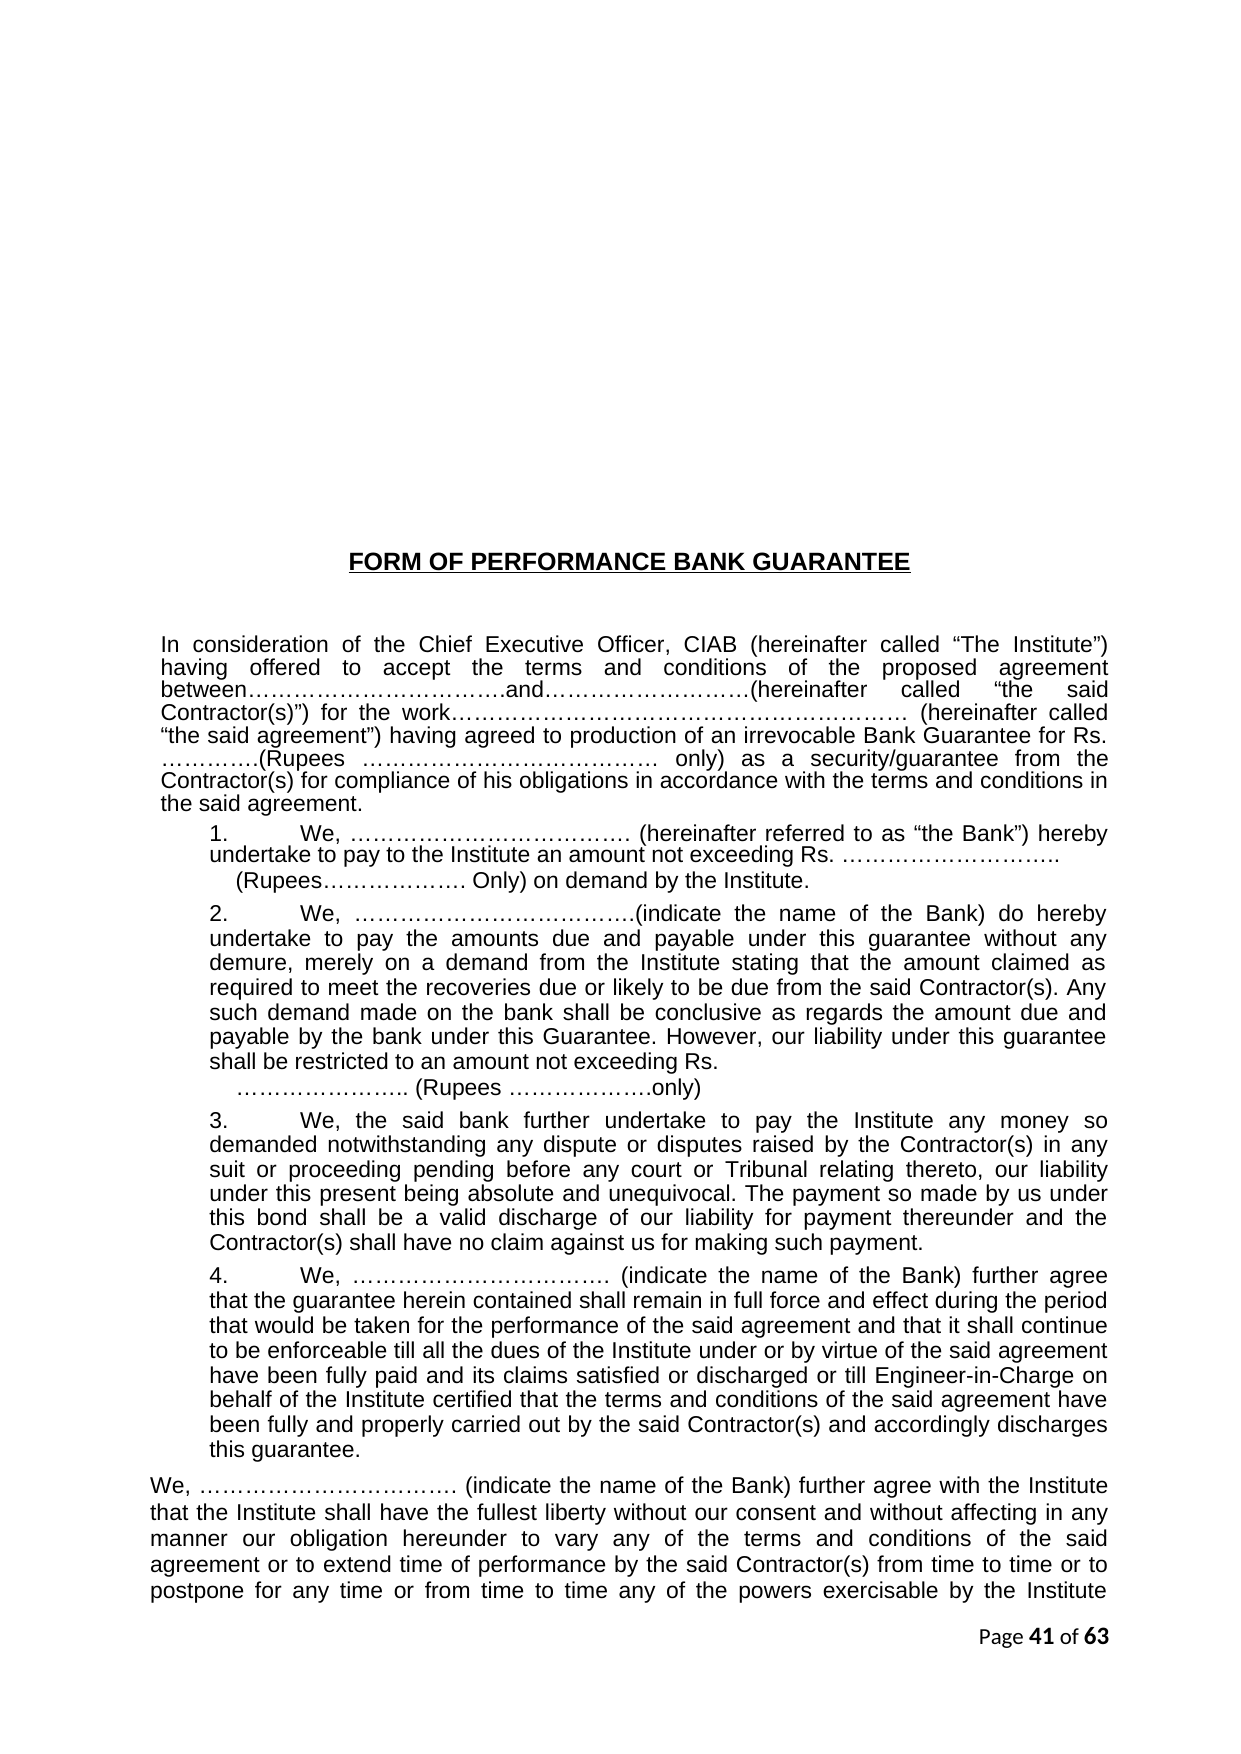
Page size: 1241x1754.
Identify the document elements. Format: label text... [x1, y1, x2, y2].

text In consideration of the Chief Executive Officer, CIAB (hereinafter called “The Institute”) having offered to accept the terms and conditions of the proposed agreement between…………………………….and………………………(hereinafter called “the said Contractor(s)”) for the work…………………………………………………… (hereinafter called “the said agreement”) having agreed to production of an irrevocable Bank Guarantee for Rs. ………….(Rupees ………………………………… only) as a security/guarantee from the Contractor(s) for compliance of his obligations in accordance with the terms and conditions in the said agreement. [160, 635, 1109, 816]
list We, ……………………………. (indicate the name of the Bank) further agree that the guarantee herein contained shall remain in full force and effect during the period that would be taken for the performance of the said agreement and that it shall continue to be enforceable till all the dues of the Institute under or by virtue of the said agreement have been fully paid and its claims satisfied or discharged or till Engineer-in-Charge on behalf of the Institute certified that the terms and conditions of the said agreement have been fully and properly carried out by the said Contractor(s) and accordingly discharges this guarantee. [209, 1264, 1109, 1462]
list We, ……………………………….(indicate the name of the Bank) do hereby undertake to pay the amounts due and payable under this guarantee without any demure, merely on a demand from the Institute stating that the amount claimed as required to meet the recoveries due or likely to be due from the said Contractor(s). Any such demand made on the bank shall be conclusive as regards the amount due and payable by the bank under this Guarantee. However, our liability under this guarantee shall be restricted to an amount not exceeding Rs. [209, 902, 1107, 1074]
text ………………….. (Rupees ……………….only) [235, 1075, 1109, 1101]
text FORM OF PERFORMANCE BANK GUARANTEE [150, 547, 1109, 576]
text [150, 1472, 1109, 1604]
list We, ………………………………. (hereinafter referred to as “the Bank”) hereby undertake to pay to the Institute an amount not exceeding Rs. ……………………….. [209, 823, 1109, 868]
text (Rupees………………. Only) on demand by the Institute. [235, 868, 1109, 894]
list We, the said bank further undertake to pay the Institute any money so demanded notwithstanding any dispute or disputes raised by the Contractor(s) in any suit or proceeding pending before any court or Tribunal relating thereto, our liability under this present being absolute and unequivocal. The payment so made by us under this bond shall be a valid discharge of our liability for payment thereunder and the Contractor(s) shall have no claim against us for making such payment. [209, 1109, 1109, 1255]
